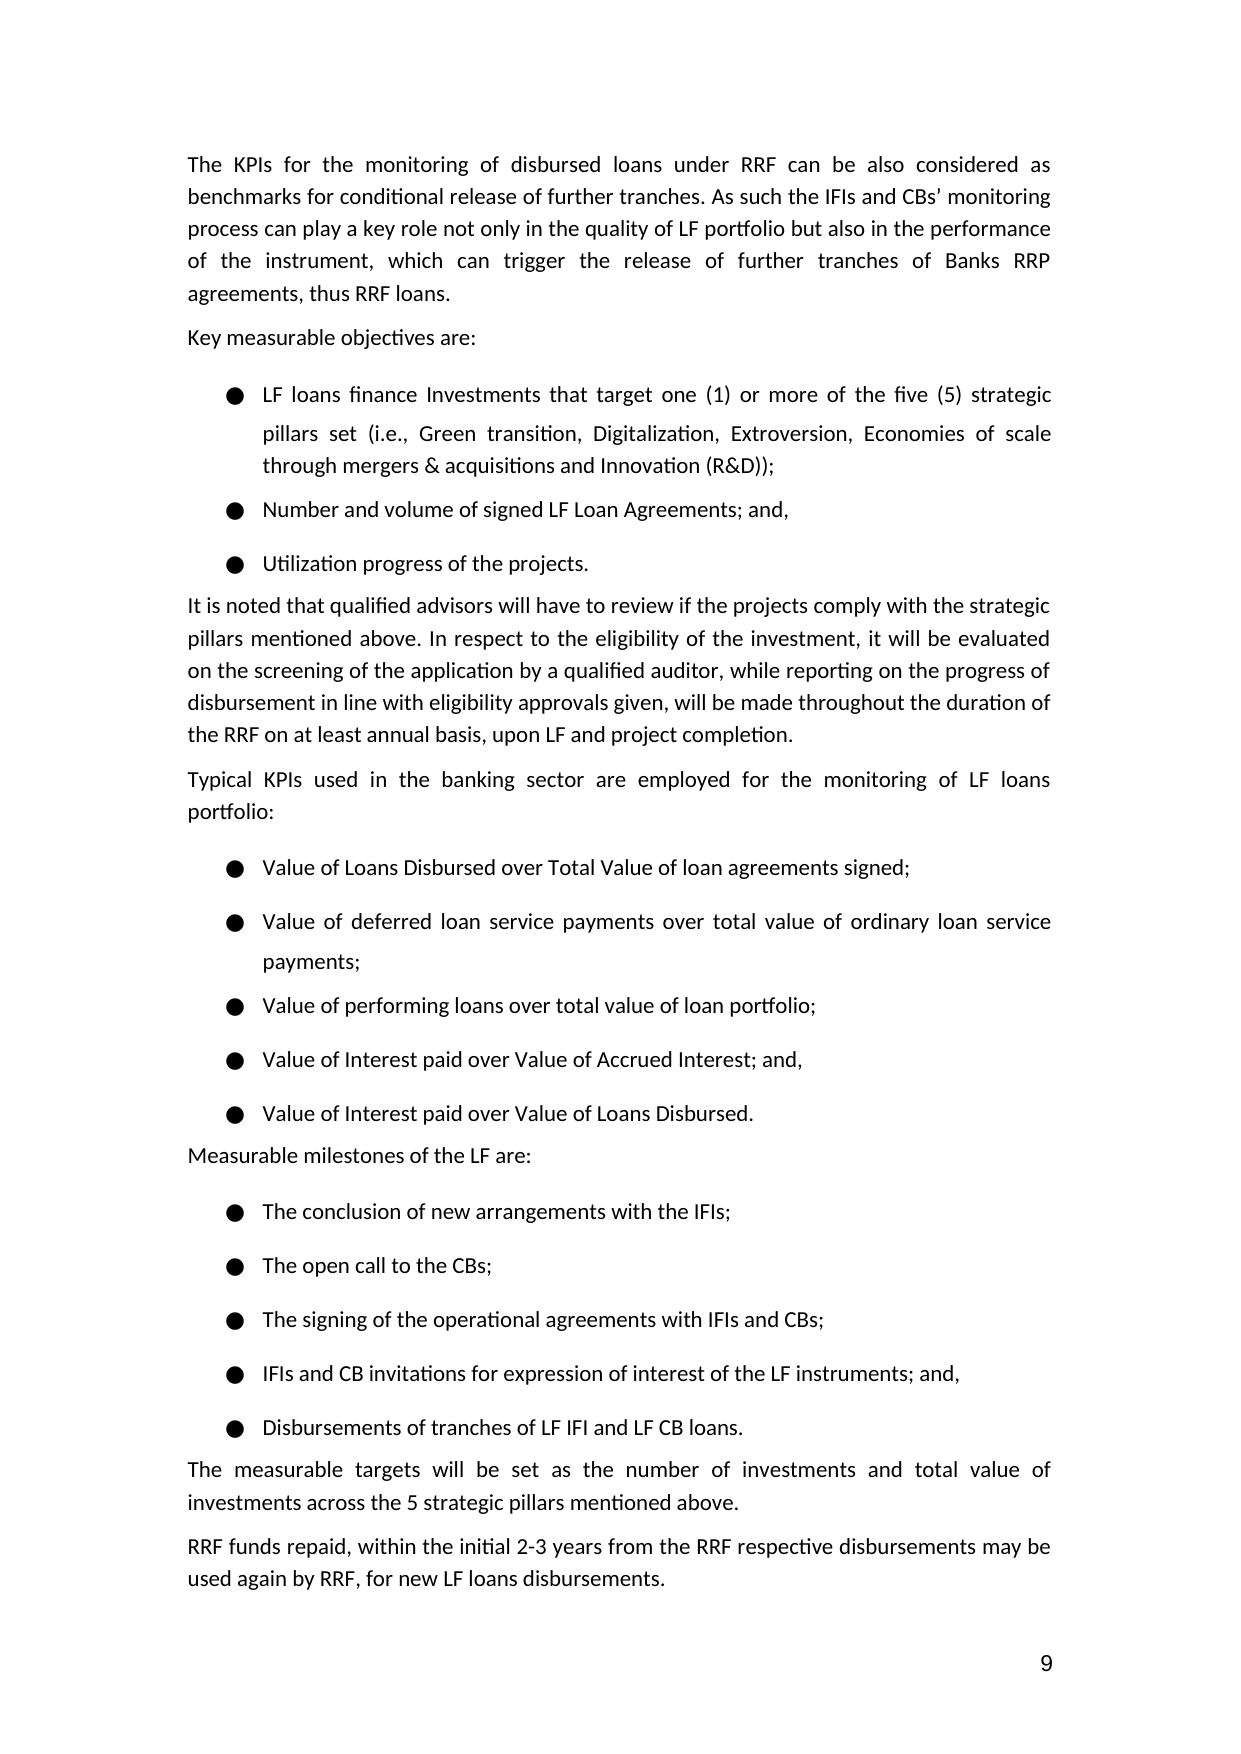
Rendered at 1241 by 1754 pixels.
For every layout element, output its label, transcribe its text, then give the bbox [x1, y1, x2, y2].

list Value of Interest paid over Value of Loans Disbursed. [225, 1087, 1053, 1134]
list Disbursements of tranches of LF IFI and LF CB loans. [225, 1402, 1053, 1448]
list Value of Interest paid over Value of Accrued Interest; and, [225, 1033, 1053, 1080]
list Number and volume of signed LF Loan Agreements; and, [225, 484, 1053, 531]
text RRF funds repaid, within the initial 2-3 years from the RRF respective disbursements may be used again by RRF, for new LF loans disbursements. [187, 1532, 1053, 1593]
list The conclusion of new arrangements with the IFIs; [225, 1186, 1053, 1233]
list Utilization progress of the projects. [225, 538, 1053, 584]
text Key measurable objectives are: [187, 323, 1053, 351]
text Typical KPIs used in the banking sector are employed for the monitoring of LF loans portfolio: [187, 765, 1053, 825]
text Measurable milestones of the LF are: [187, 1141, 1053, 1169]
text It is noted that qualified advisors will have to review if the projects comply with the strategic pillars mentioned above. In respect to the eligibility of the investment, it will be evaluated on the screening of the application by a qualified auditor, while reporting on the progress of disbursement in line with eligibility approvals given, will be made throughout the duration of the RRF on at least annual basis, upon LF and project completion. [187, 592, 1053, 748]
list The open call to the CBs; [225, 1240, 1053, 1287]
text The measurable targets will be set as the number of investments and total value of investments across the 5 strategic pillars mentioned above. [187, 1456, 1053, 1516]
list LF loans finance Investments that target one (1) or more of the five (5) strategic pillars set (i.e., Green transition, Digitalization, Extroversion, Economies of scale through mergers & acquisitions and Innovation (R&D)); [225, 368, 1053, 479]
list IFIs and CB invitations for expression of interest of the LF instruments; and, [225, 1348, 1053, 1394]
list Value of deferred loan service payments over total value of ordinary loan service payments; [225, 896, 1053, 975]
list The signing of the operational agreements with IFIs and CBs; [225, 1294, 1053, 1341]
list Value of Loans Disbursed over Total Value of loan agreements signed; [225, 842, 1053, 889]
text The KPIs for the monitoring of disbursed loans under RRF can be also considered as benchmarks for conditional release of further tranches. As such the IFIs and CBs’ monitoring process can play a key role not only in the quality of LF portfolio but also in the performance of the instrument, which can trigger the release of further tranches of Banks RRP agreements, thus RRF loans. [187, 150, 1053, 307]
list Value of performing loans over total value of loan portfolio; [225, 979, 1053, 1026]
